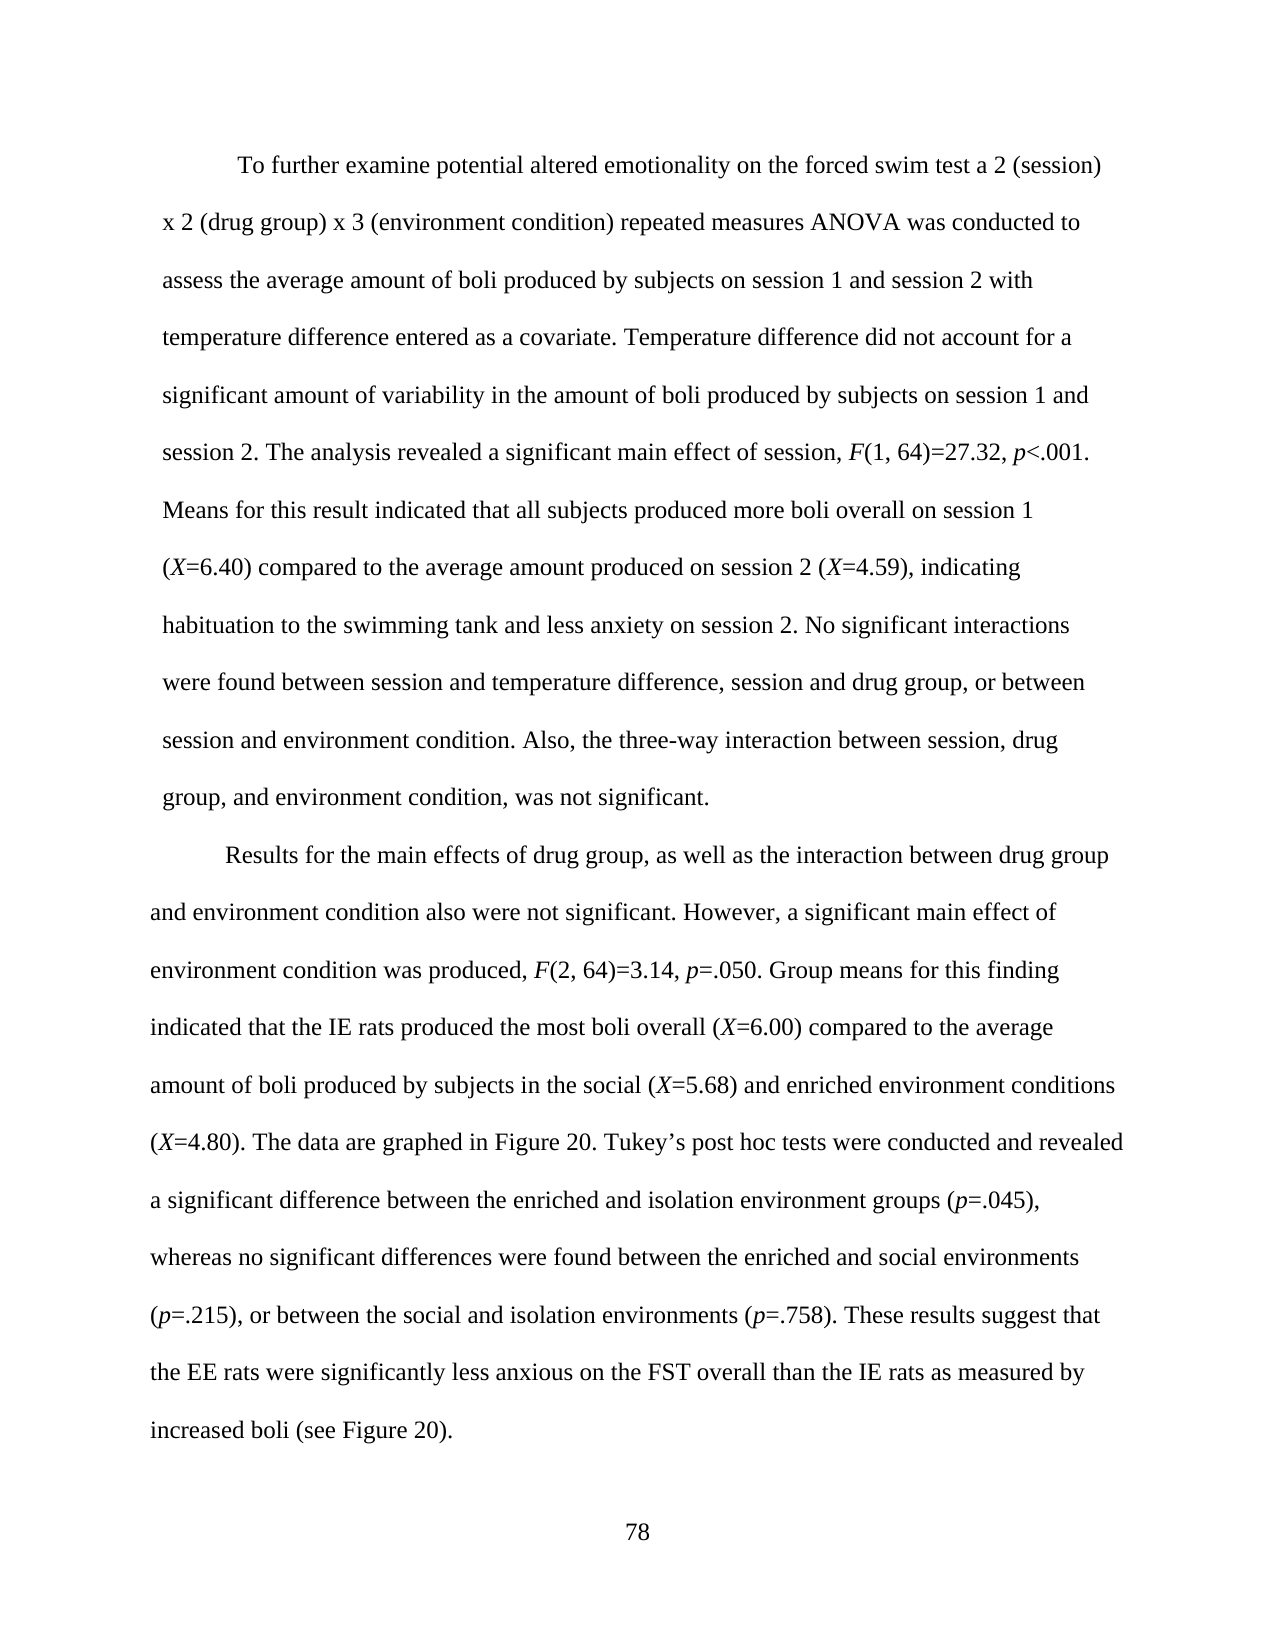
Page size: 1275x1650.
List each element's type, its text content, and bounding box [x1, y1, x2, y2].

text To further examine potential altered emotionality on the forced swim test a 2 (session) x 2 (drug group) x 3 (environment condition) repeated measures ANOVA was conducted to assess the average amount of boli produced by subjects on session 1 and session 2 with temperature difference entered as a covariate. Temperature difference did not account for a significant amount of variability in the amount of boli produced by subjects on session 1 and session 2. The analysis revealed a significant main effect of session, F(1, 64)=27.32, p<.001. Means for this result indicated that all subjects produced more boli overall on session 1 (=6.40) compared to the average amount produced on session 2 (=4.59), indicating habituation to the swimming tank and less anxiety on session 2. No significant interactions were found between session and temperature difference, session and drug group, or between session and environment condition. Also, the three-way interaction between session, drug group, and environment condition, was not significant. [162, 150, 1113, 811]
text Results for the main effects of drug group, as well as the interaction between drug group and environment condition also were not significant. However, a significant main effect of environment condition was produced, F(2, 64)=3.14, p=.050. Group means for this finding indicated that the IE rats produced the most boli overall (=6.00) compared to the average amount of boli produced by subjects in the social (=5.68) and enriched environment conditions (=4.80). The data are graphed in Figure 20. Tukey’s post hoc tests were conducted and revealed a significant difference between the enriched and isolation environment groups (p=.045), whereas no significant differences were found between the enriched and social environments (p=.215), or between the social and isolation environments (p=.758). These results suggest that the EE rats were significantly less anxious on the FST overall than the IE rats as measured by increased boli (see Figure 20). [150, 840, 1125, 1444]
